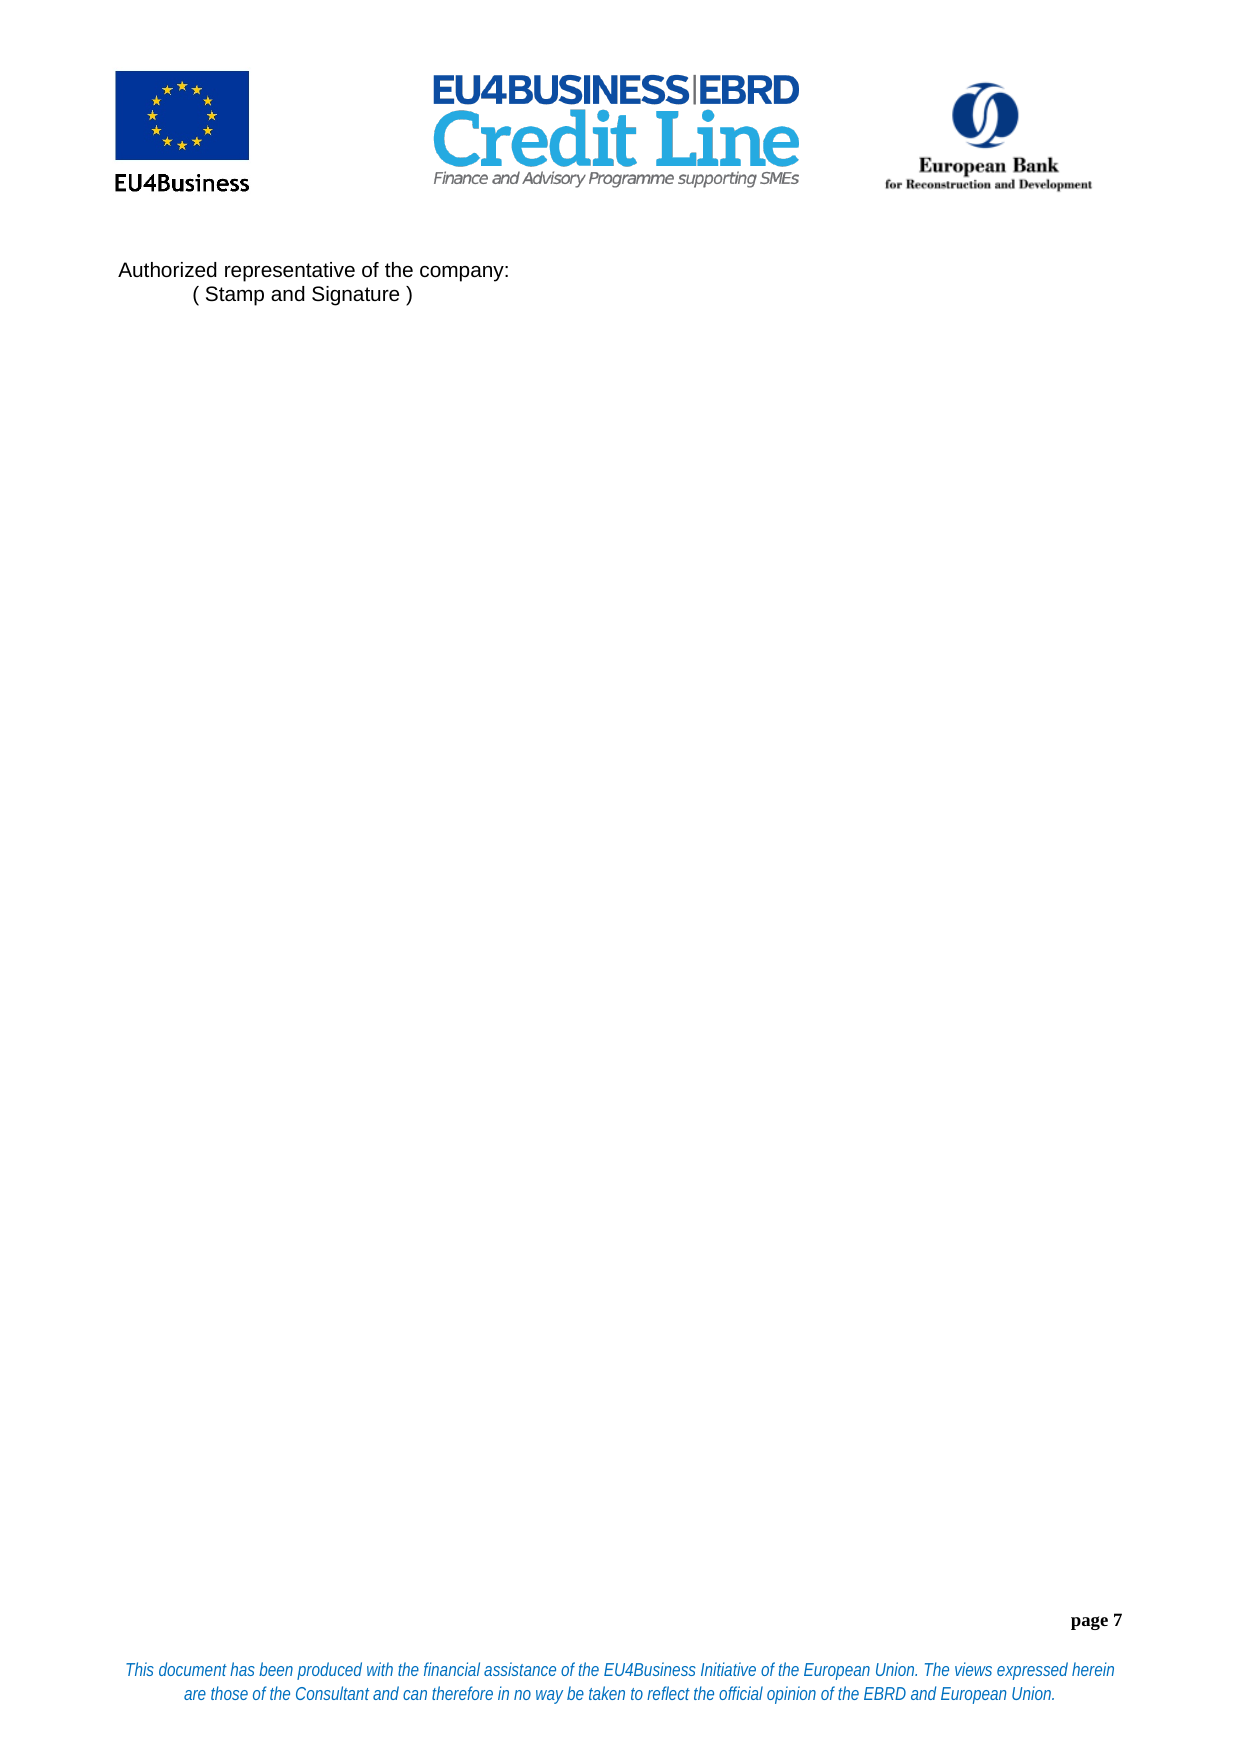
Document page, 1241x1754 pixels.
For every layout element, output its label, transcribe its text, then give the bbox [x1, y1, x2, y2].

text Authorized representative of the company: [118, 258, 1122, 282]
text ( Stamp and Signature ) [192, 282, 1122, 306]
picture [112, 67, 252, 198]
picture [422, 57, 810, 198]
picture [852, 66, 1120, 207]
